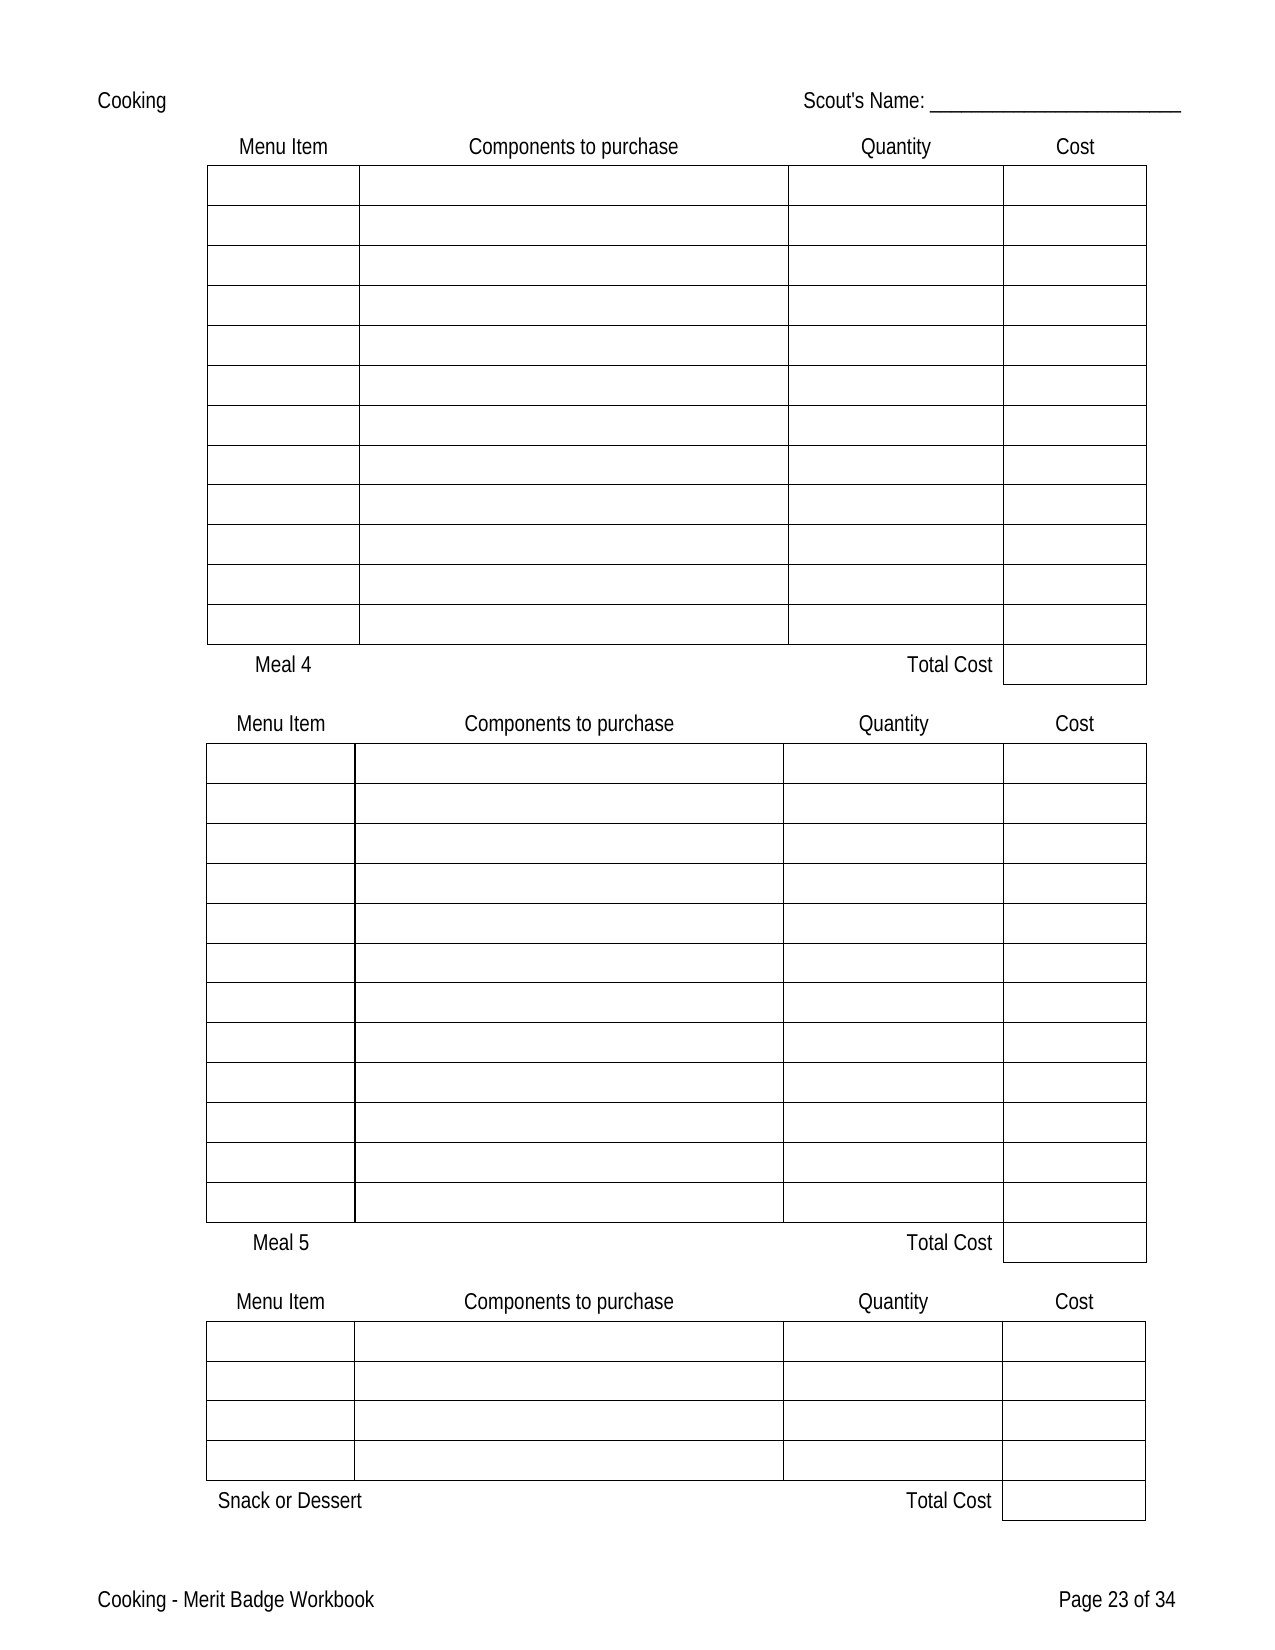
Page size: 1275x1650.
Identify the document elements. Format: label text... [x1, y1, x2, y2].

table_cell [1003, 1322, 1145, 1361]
table_cell [1004, 206, 1146, 245]
table_cell [789, 366, 1003, 404]
table_header Components to purchase [359, 126, 788, 165]
table_cell [208, 326, 359, 365]
table_cell [360, 206, 788, 245]
table_cell [784, 983, 1003, 1022]
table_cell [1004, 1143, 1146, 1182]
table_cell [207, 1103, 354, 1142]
table_cell [360, 525, 788, 564]
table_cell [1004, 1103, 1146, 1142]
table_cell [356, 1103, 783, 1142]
table_cell [208, 525, 359, 564]
table_cell [1004, 605, 1146, 644]
table_cell Total Cost [359, 645, 1003, 684]
table_cell [208, 485, 359, 524]
table_cell [1004, 1063, 1146, 1102]
table_header Quantity [788, 126, 1004, 165]
table_cell [789, 565, 1003, 604]
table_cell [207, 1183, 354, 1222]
table_cell [356, 904, 783, 942]
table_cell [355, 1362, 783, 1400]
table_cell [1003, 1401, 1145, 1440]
table_cell [356, 784, 783, 823]
table_cell [1004, 366, 1146, 404]
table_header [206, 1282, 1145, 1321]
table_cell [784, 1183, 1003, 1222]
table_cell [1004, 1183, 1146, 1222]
table_cell [208, 366, 359, 404]
table_cell [360, 446, 788, 484]
table_cell [784, 864, 1003, 902]
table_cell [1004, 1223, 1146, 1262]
table_cell [1004, 645, 1146, 684]
table_cell [360, 605, 788, 644]
table_cell [360, 406, 788, 444]
table_cell [1004, 446, 1146, 484]
table_cell [208, 406, 359, 444]
table_cell [789, 485, 1003, 524]
table_cell [360, 166, 788, 205]
table_header Components to purchase [355, 704, 784, 743]
table_cell [1004, 565, 1146, 604]
table_cell [1004, 166, 1146, 205]
table_cell [1004, 864, 1146, 902]
table_cell [789, 406, 1003, 444]
table_cell [360, 286, 788, 325]
table_cell [360, 326, 788, 365]
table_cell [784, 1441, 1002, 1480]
table_cell [356, 1023, 783, 1062]
table_cell [789, 446, 1003, 484]
table_cell [1004, 983, 1146, 1022]
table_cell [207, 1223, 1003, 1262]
table_cell [356, 864, 783, 902]
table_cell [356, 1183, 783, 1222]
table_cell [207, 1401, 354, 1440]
table_cell [207, 864, 354, 902]
table_cell [1004, 326, 1146, 365]
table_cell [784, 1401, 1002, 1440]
table_cell [360, 565, 788, 604]
table_cell [789, 206, 1003, 245]
table_cell [789, 326, 1003, 365]
table_header Quantity [784, 704, 1003, 743]
table_cell [208, 446, 359, 484]
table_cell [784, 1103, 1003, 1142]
table_cell [1004, 744, 1146, 783]
table_cell [1004, 904, 1146, 942]
table_cell [208, 246, 359, 285]
table_cell [207, 944, 354, 982]
table_cell [784, 784, 1003, 823]
table_cell [784, 1023, 1003, 1062]
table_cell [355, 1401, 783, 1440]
table_cell [784, 944, 1003, 982]
table_cell [1004, 944, 1146, 982]
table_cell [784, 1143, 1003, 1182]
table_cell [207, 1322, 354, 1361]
table_cell [784, 904, 1003, 942]
table_cell [207, 1063, 354, 1102]
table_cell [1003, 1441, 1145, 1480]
table_cell [207, 983, 354, 1022]
table_cell [789, 166, 1003, 205]
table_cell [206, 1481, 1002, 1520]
table_cell [789, 246, 1003, 285]
table_cell [208, 605, 359, 644]
table_cell [1004, 286, 1146, 325]
table_cell [207, 824, 354, 863]
table_cell [356, 983, 783, 1022]
table_cell [789, 605, 1003, 644]
table_cell [1004, 824, 1146, 863]
table_cell [360, 366, 788, 404]
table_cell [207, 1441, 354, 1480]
table_cell [1004, 485, 1146, 524]
table_cell [784, 744, 1003, 783]
table_cell [207, 784, 354, 823]
table_header Cost [1004, 126, 1146, 165]
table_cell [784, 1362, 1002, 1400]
table_header Cost [1003, 704, 1146, 743]
table_cell [789, 286, 1003, 325]
table_cell [1004, 784, 1146, 823]
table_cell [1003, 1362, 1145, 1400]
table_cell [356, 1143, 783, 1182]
table_header Menu Item [207, 704, 355, 743]
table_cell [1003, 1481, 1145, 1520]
table_cell [356, 1063, 783, 1102]
table_cell [207, 744, 354, 783]
table_cell [207, 904, 354, 942]
table_cell [784, 824, 1003, 863]
table_cell [208, 565, 359, 604]
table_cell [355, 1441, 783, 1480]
table_cell [208, 286, 359, 325]
table_cell [789, 525, 1003, 564]
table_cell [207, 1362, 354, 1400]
table_header Menu Item [208, 126, 359, 165]
table_cell [1004, 246, 1146, 285]
table_cell [1004, 1023, 1146, 1062]
table_cell [360, 246, 788, 285]
table_cell [784, 1063, 1003, 1102]
table_cell [356, 744, 783, 783]
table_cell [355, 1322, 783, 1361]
table_cell [360, 485, 788, 524]
table_cell [208, 206, 359, 245]
table_cell Meal 4 [208, 645, 359, 684]
table_cell [1004, 406, 1146, 444]
table_cell [207, 1023, 354, 1062]
table_cell [356, 944, 783, 982]
table_cell [1004, 525, 1146, 564]
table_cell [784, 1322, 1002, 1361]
table_cell [356, 824, 783, 863]
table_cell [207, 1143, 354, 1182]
table_cell [208, 166, 359, 205]
